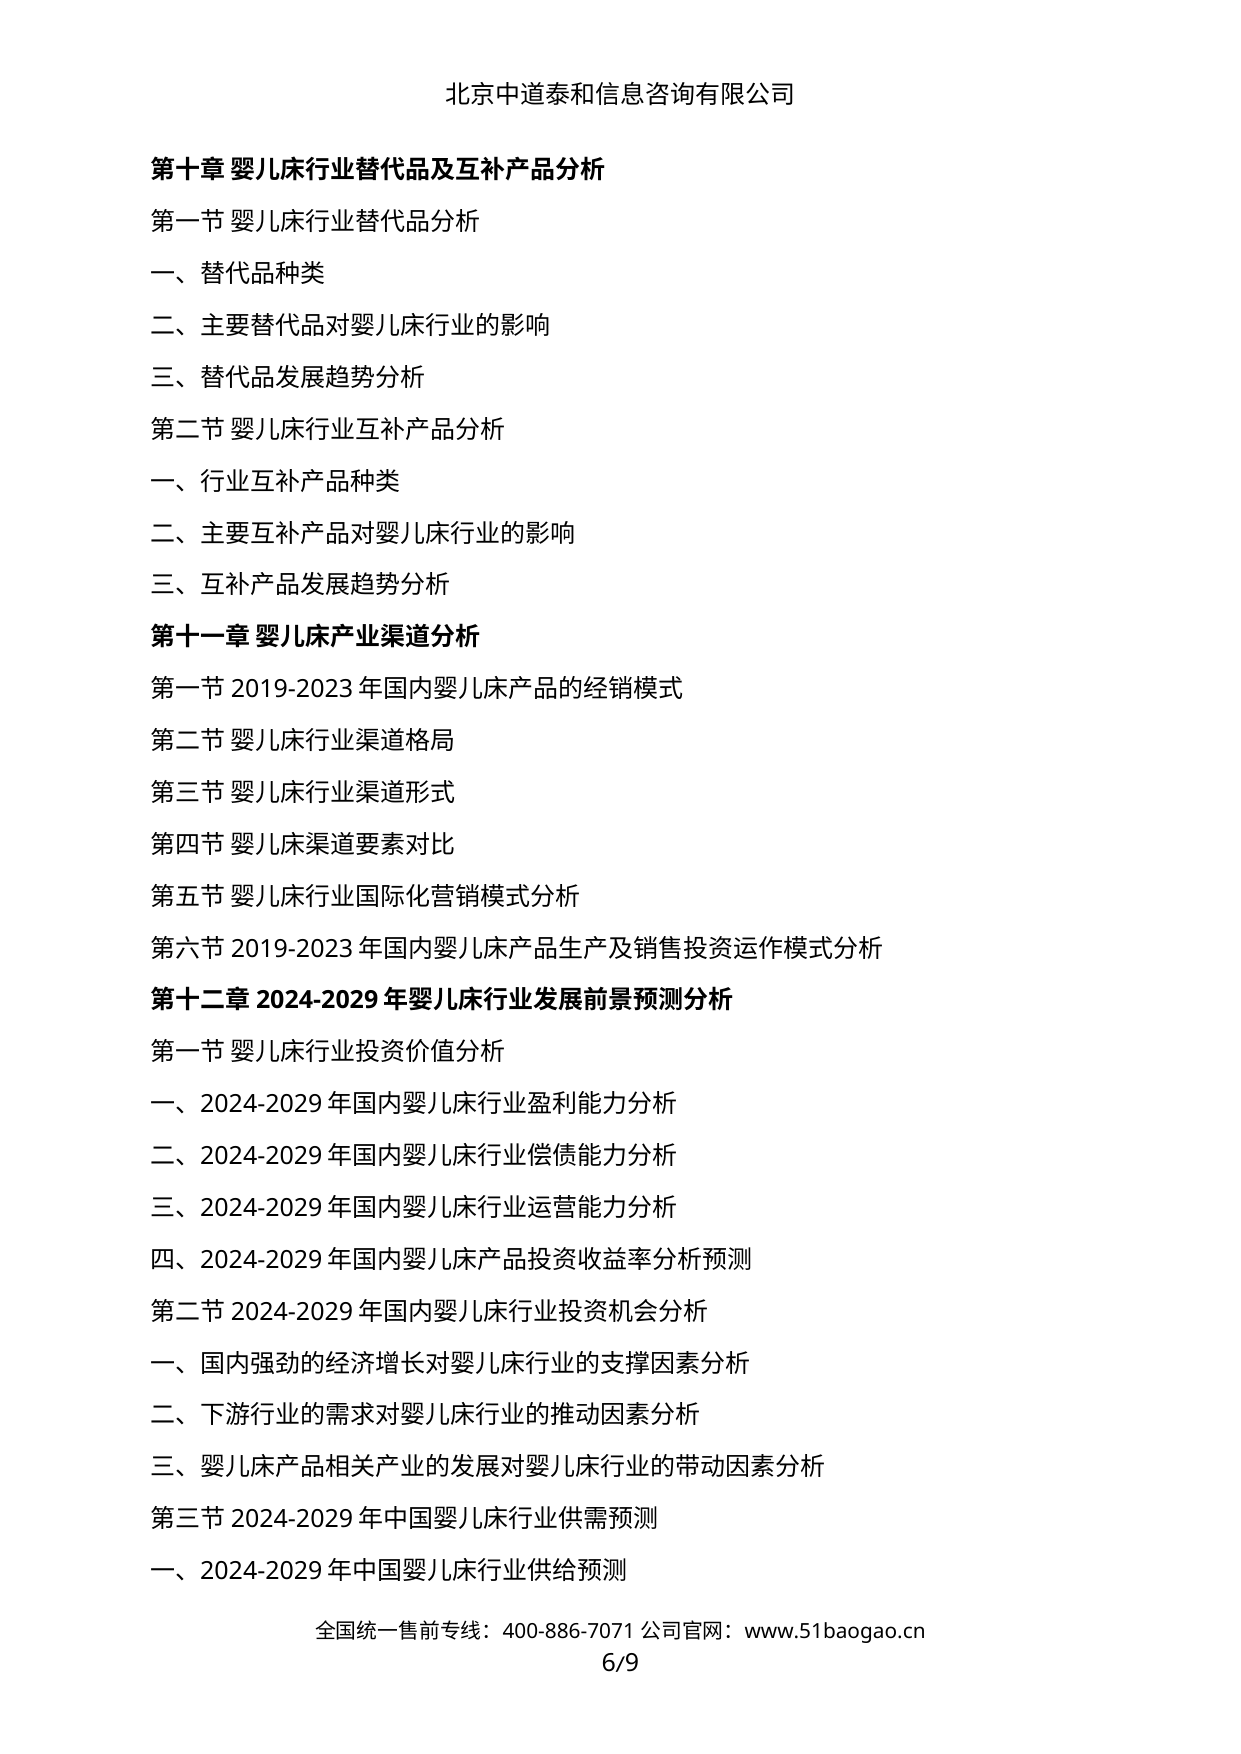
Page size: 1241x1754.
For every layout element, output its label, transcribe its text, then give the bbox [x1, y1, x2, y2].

text 四、2024-2029年国内婴儿床产品投资收益率分析预测 [150, 1239, 1090, 1276]
text 第一节 婴儿床行业投资价值分析 [150, 1032, 1090, 1068]
text 第三节 婴儿床行业渠道形式 [150, 772, 1090, 809]
text 第二节 婴儿床行业渠道格局 [150, 721, 1090, 757]
text 三、婴儿床产品相关产业的发展对婴儿床行业的带动因素分析 [150, 1447, 1090, 1483]
text 一、替代品种类 [150, 254, 1090, 290]
text 第三节 2024-2029年中国婴儿床行业供需预测 [150, 1499, 1090, 1535]
text 第六节 2019-2023年国内婴儿床产品生产及销售投资运作模式分析 [150, 928, 1090, 964]
text 二、主要互补产品对婴儿床行业的影响 [150, 513, 1090, 549]
text 二、下游行业的需求对婴儿床行业的推动因素分析 [150, 1395, 1090, 1431]
text 第二节 2024-2029年国内婴儿床行业投资机会分析 [150, 1291, 1090, 1327]
text 一、国内强劲的经济增长对婴儿床行业的支撑因素分析 [150, 1343, 1090, 1379]
text 一、2024-2029年国内婴儿床行业盈利能力分析 [150, 1084, 1090, 1120]
text 三、2024-2029年国内婴儿床行业运营能力分析 [150, 1187, 1090, 1224]
text 第一节 婴儿床行业替代品分析 [150, 202, 1090, 238]
text 一、行业互补产品种类 [150, 461, 1090, 497]
text 第四节 婴儿床渠道要素对比 [150, 824, 1090, 861]
text 第五节 婴儿床行业国际化营销模式分析 [150, 876, 1090, 912]
text 一、2024-2029年中国婴儿床行业供给预测 [150, 1551, 1090, 1587]
text 三、替代品发展趋势分析 [150, 357, 1090, 394]
text 第十一章 婴儿床产业渠道分析 [150, 617, 1090, 653]
text 二、主要替代品对婴儿床行业的影响 [150, 306, 1090, 342]
text 第二节 婴儿床行业互补产品分析 [150, 409, 1090, 446]
text 第一节 2019-2023年国内婴儿床产品的经销模式 [150, 669, 1090, 705]
text 第十章 婴儿床行业替代品及互补产品分析 [150, 150, 1090, 186]
text 三、互补产品发展趋势分析 [150, 565, 1090, 601]
text 二、2024-2029年国内婴儿床行业偿债能力分析 [150, 1136, 1090, 1172]
text 第十二章 2024-2029年婴儿床行业发展前景预测分析 [150, 980, 1090, 1016]
